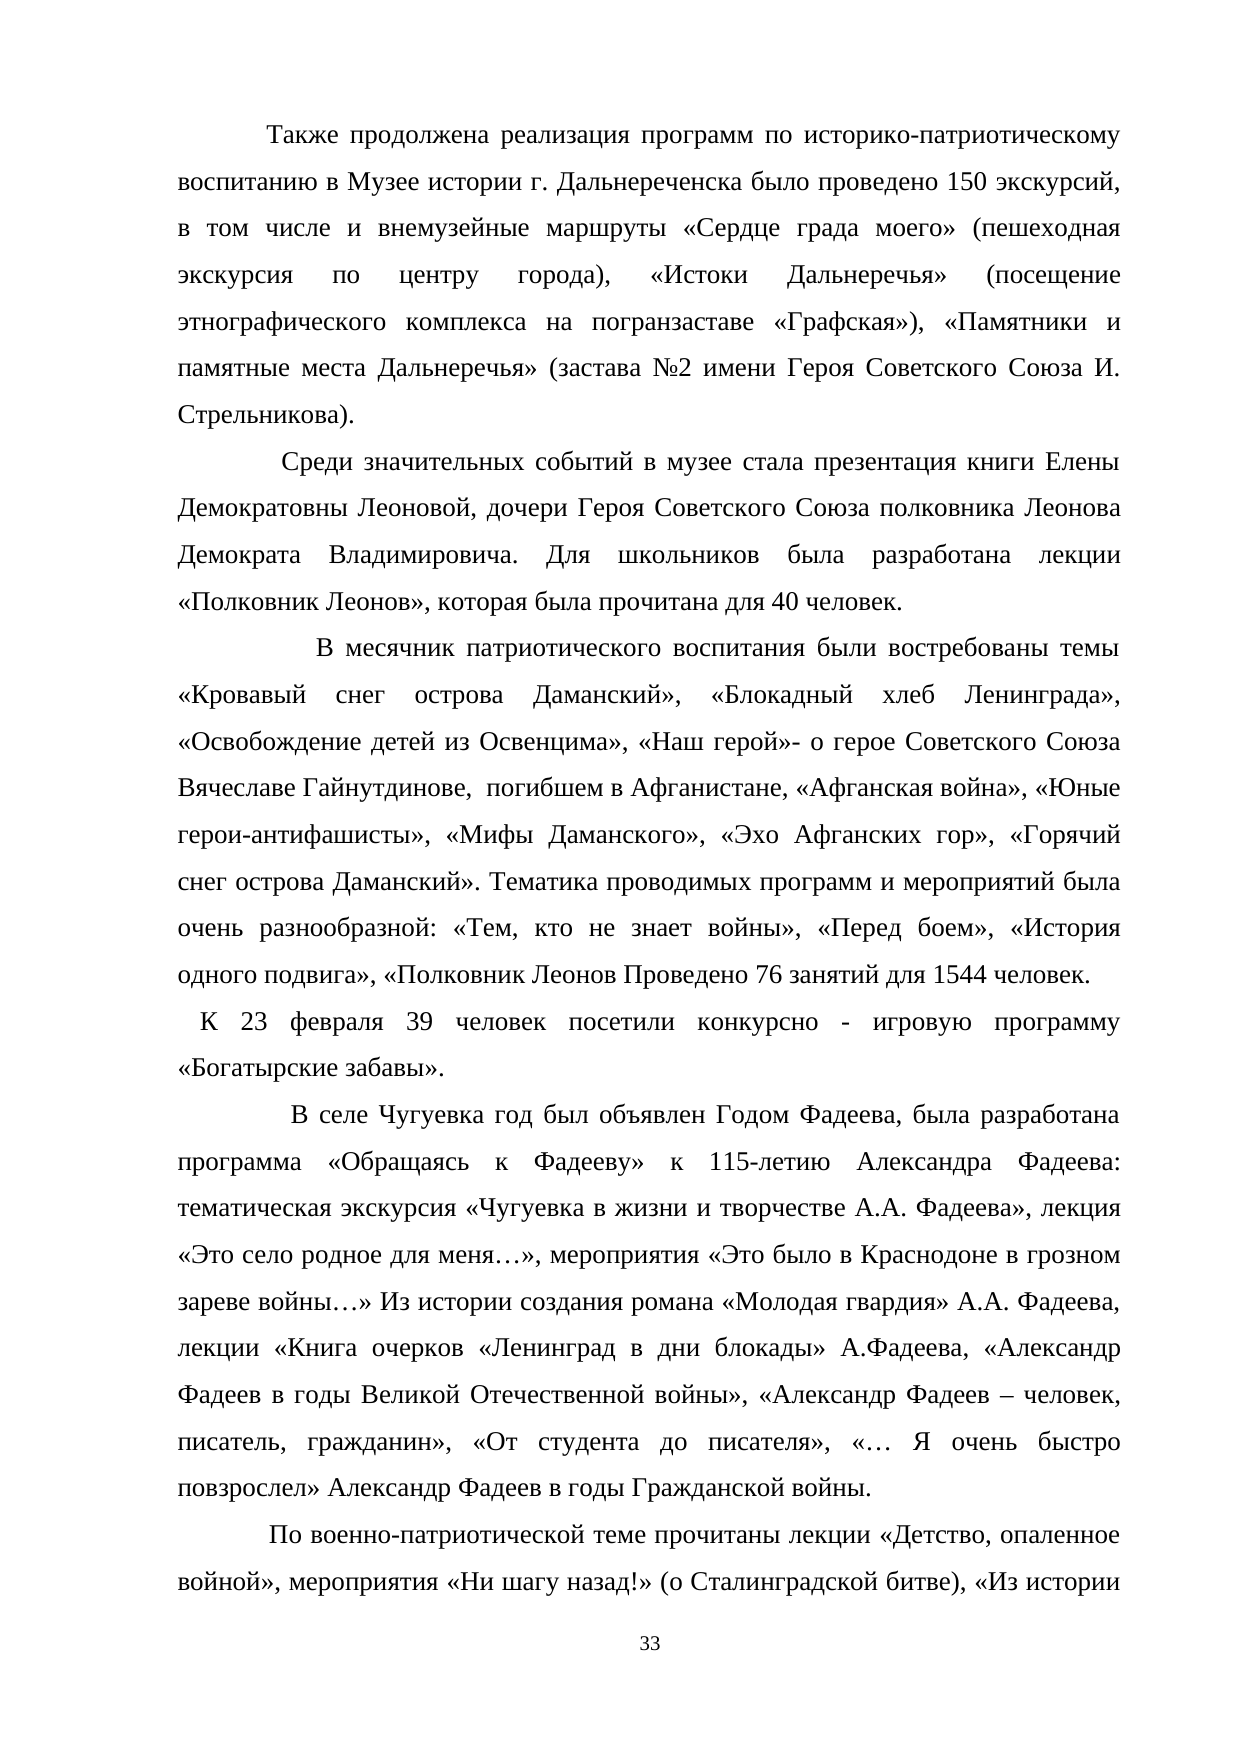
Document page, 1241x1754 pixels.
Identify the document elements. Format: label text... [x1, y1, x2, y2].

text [177, 1518, 1122, 1596]
text Среди значительных событий в музее стала презентация книги Елены Демократовны Леоновой, дочери Героя Советского Союза полковника Леонова Демократа Владимировича. Для школьников была разработана лекции «Полковник Леонов», которая была прочитана для 40 человек. [177, 445, 1122, 616]
text В селе Чугуевка год был объявлен Годом Фадеева, была разработана программа «Обращаясь к Фадееву» к 115-летию Александра Фадеева: тематическая экскурсия «Чугуевка в жизни и творчестве А.А. Фадеева», лекция «Это село родное для меня…», мероприятия «Это было в Краснодоне в грозном зареве войны…» Из истории создания романа «Молодая гвардия» А.А. Фадеева, лекции «Книга очерков «Ленинград в дни блокады» А.Фадеева, «Александр Фадеев в годы Великой Отечественной войны», «Александр Фадеев – человек, писатель, гражданин», «От студента до писателя», «… Я очень быстро повзрослел» Александр Фадеев в годы Гражданской войны. [177, 1098, 1122, 1503]
text К 23 февраля 39 человек посетили конкурсно - игровую программу «Богатырские забавы». [177, 1005, 1122, 1083]
text В месячник патриотического воспитания были востребованы темы «Кровавый снег острова Даманский», «Блокадный хлеб Ленинграда», «Освобождение детей из Освенцима», «Наш герой»- о герое Советского Союза Вячеславе Гайнутдинове, погибшем в Афганистане, «Афганская война», «Юные герои-антифашисты», «Мифы Даманского», «Эхо Афганских гор», «Горячий снег острова Даманский». Тематика проводимых программ и мероприятий была очень разнообразной: «Тем, кто не знает войны», «Перед боем», «История одного подвига», «Полковник Леонов Проведено 76 занятий для 1544 человек. [177, 631, 1122, 989]
text Также продолжена реализация программ по историко-патриотическому воспитанию в Музее истории г. Дальнереченска было проведено 150 экскурсий, в том числе и внемузейные маршруты «Сердце града моего» (пешеходная экскурсия по центру города), «Истоки Дальнеречья» (посещение этнографического комплекса на погранзаставе «Графская»), «Памятники и памятные места Дальнеречья» (застава №2 имени Героя Советского Союза И. Стрельникова). [177, 118, 1122, 429]
